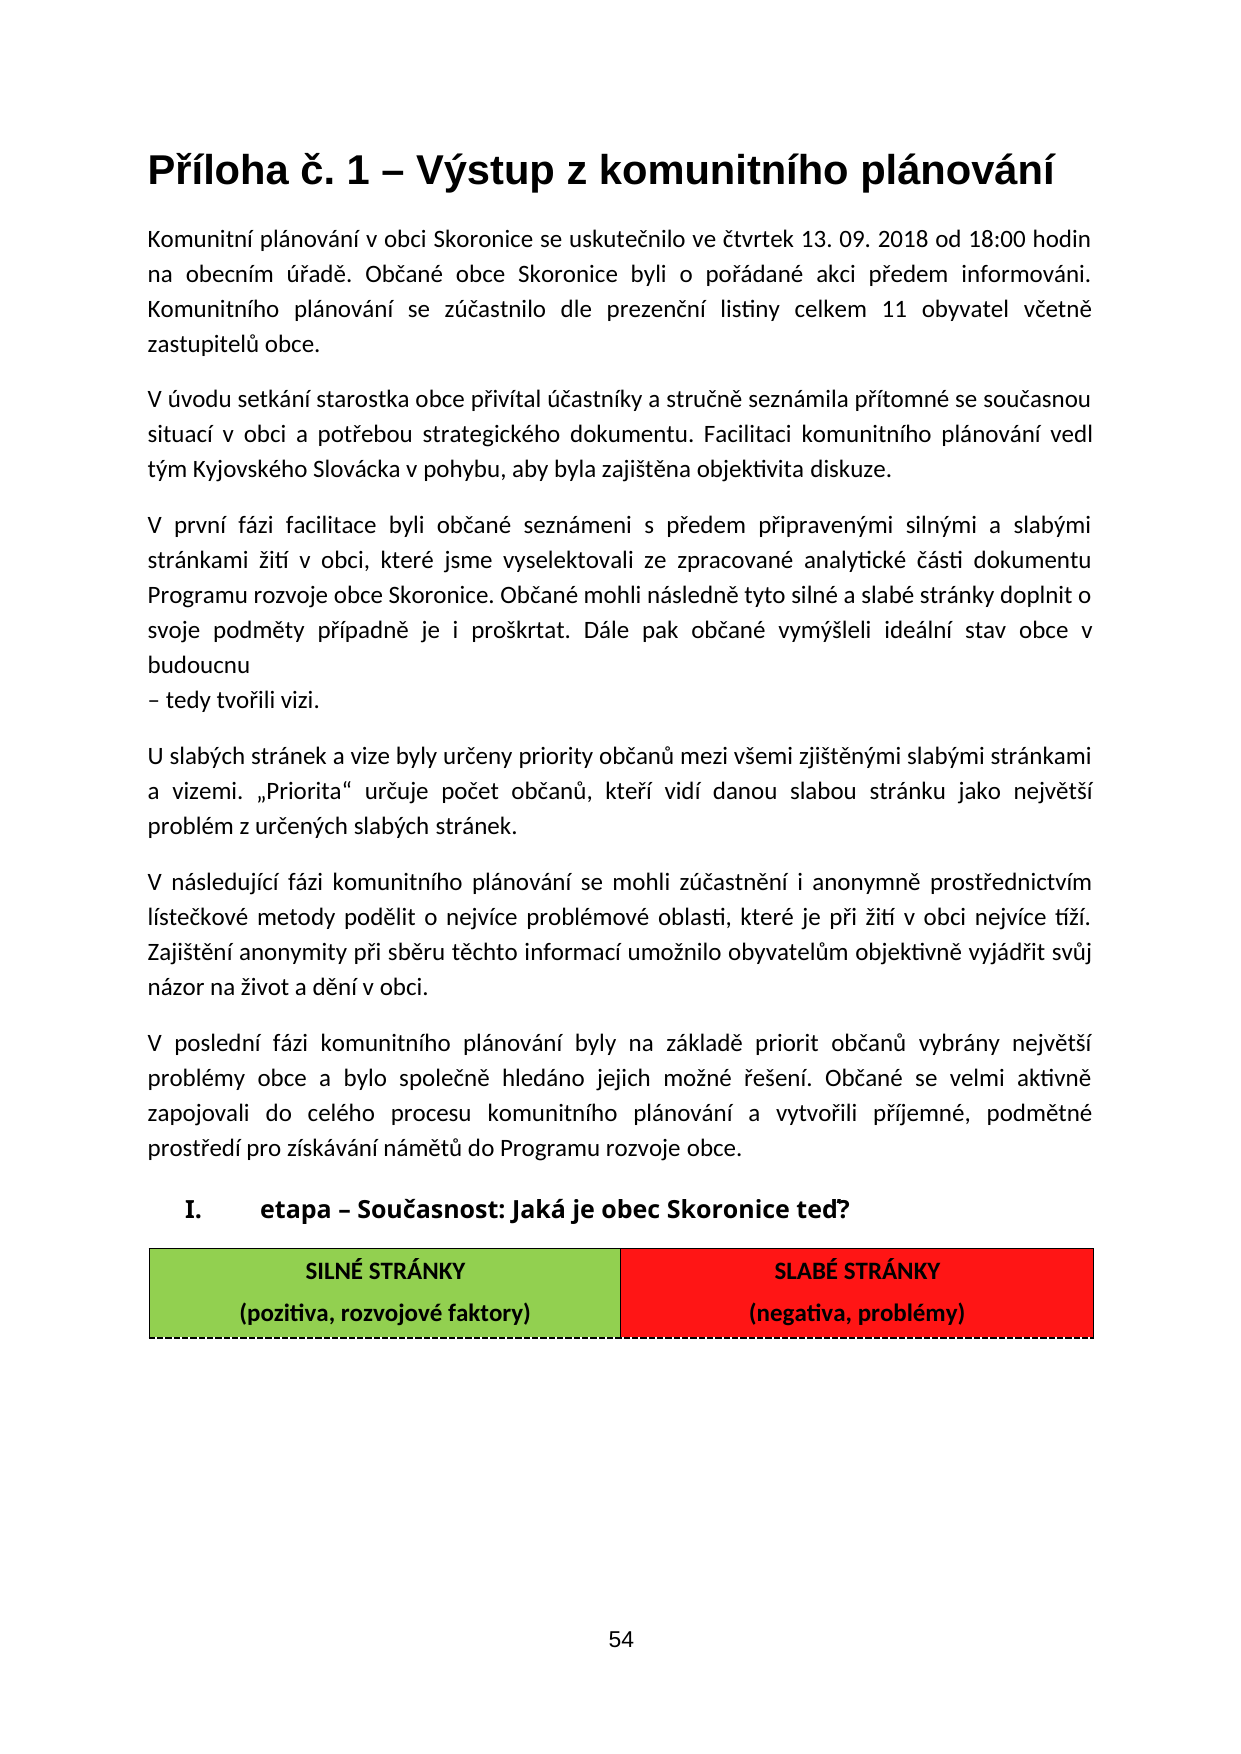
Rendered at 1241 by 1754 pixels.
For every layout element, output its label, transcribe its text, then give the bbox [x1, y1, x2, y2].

table_header SLABÉ STRÁNKY (negativa, problémy) [621, 1249, 1093, 1337]
text V úvodu setkání starostka obce přivítal účastníky a stručně seznámila přítomné se současnou situací v obci a potřebou strategického dokumentu. Facilitaci komunitního plánování vedl tým Kyjovského Slovácka v pohybu, aby byla zajištěna objektivita diskuze. [147, 384, 1093, 484]
subtitle etapa – Současnost: Jaká je obec Skoronice teď? [185, 1191, 1194, 1225]
table_header SILNÉ STRÁNKY (pozitiva, rozvojové faktory) [150, 1249, 620, 1337]
subtitle Příloha č. 1 – Výstup z komunitního plánování [147, 145, 1194, 193]
text – tedy tvořili vizi. [147, 684, 1194, 715]
text V následující fázi komunitního plánování se mohli zúčastnění i anonymně prostřednictvím lístečkové metody podělit o nejvíce problémové oblasti, které je při žití v obci nejvíce tíží. Zajištění anonymity při sběru těchto informací umožnilo obyvatelům objektivně vyjádřit svůj názor na život a dění v obci. [147, 866, 1093, 1002]
text U slabých stránek a vize byly určeny priority občanů mezi všemi zjištěnými slabými stránkami a vizemi. „Priorita“ určuje počet občanů, kteří vidí danou slabou stránku jako největší problém z určených slabých stránek. [147, 740, 1093, 841]
text V poslední fázi komunitního plánování byly na základě priorit občanů vybrány největší problémy obce a bylo společně hledáno jejich možné řešení. Občané se velmi aktivně zapojovali do celého procesu komunitního plánování a vytvořili příjemné, podmětné prostředí pro získávání námětů do Programu rozvoje obce. [147, 1027, 1093, 1163]
text Komunitní plánování v obci Skoronice se uskutečnilo ve čtvrtek 13. 09. 2018 od 18:00 hodin na obecním úřadě. Občané obce Skoronice byli o pořádané akci předem informováni. Komunitního plánování se zúčastnilo dle prezenční listiny celkem 11 obyvatel včetně zastupitelů obce. [147, 223, 1093, 358]
text V první fázi facilitace byli občané seznámeni s předem připravenými silnými a slabými stránkami žití v obci, které jsme vyselektovali ze zpracované analytické části dokumentu Programu rozvoje obce Skoronice. Občané mohli následně tyto silné a slabé stránky doplnit o svoje podměty případně je i proškrtat. Dále pak občané vymýšleli ideální stav obce v budoucnu [147, 509, 1093, 680]
